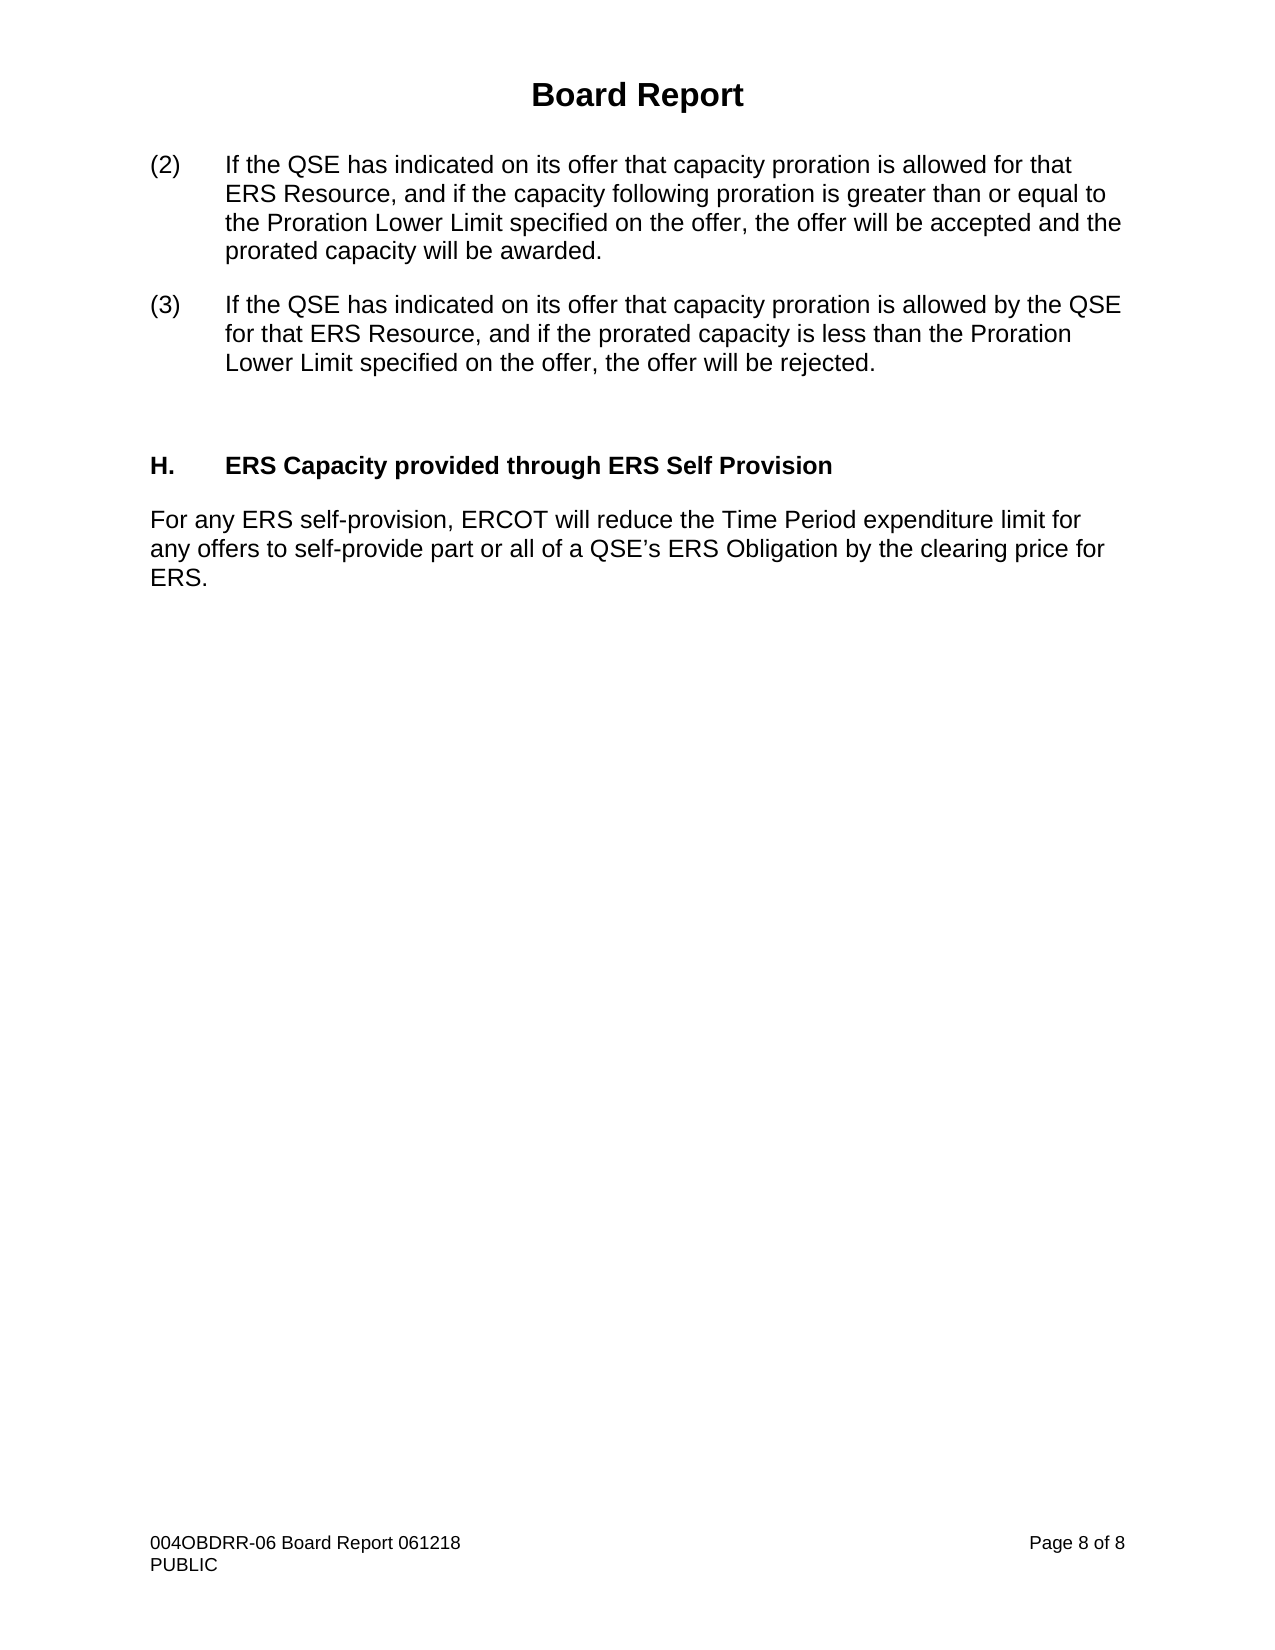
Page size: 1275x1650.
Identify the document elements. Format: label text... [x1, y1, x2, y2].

text For any ERS self-provision, ERCOT will reduce the Time Period expenditure limit for any offers to self-provide part or all of a QSE’s ERS Obligation by the clearing price for ERS. [150, 505, 1125, 591]
text (3) If the QSE has indicated on its offer that capacity proration is allowed by the QSE for that ERS Resource, and if the prorated capacity is less than the Proration Lower Limit specified on the offer, the offer will be rejected. [150, 290, 1125, 376]
text (2) If the QSE has indicated on its offer that capacity proration is allowed for that ERS Resource, and if the capacity following proration is greater than or equal to the Proration Lower Limit specified on the offer, the offer will be accepted and the prorated capacity will be awarded. [150, 150, 1125, 265]
text H. ERS Capacity provided through ERS Self Provision [150, 451, 1125, 480]
